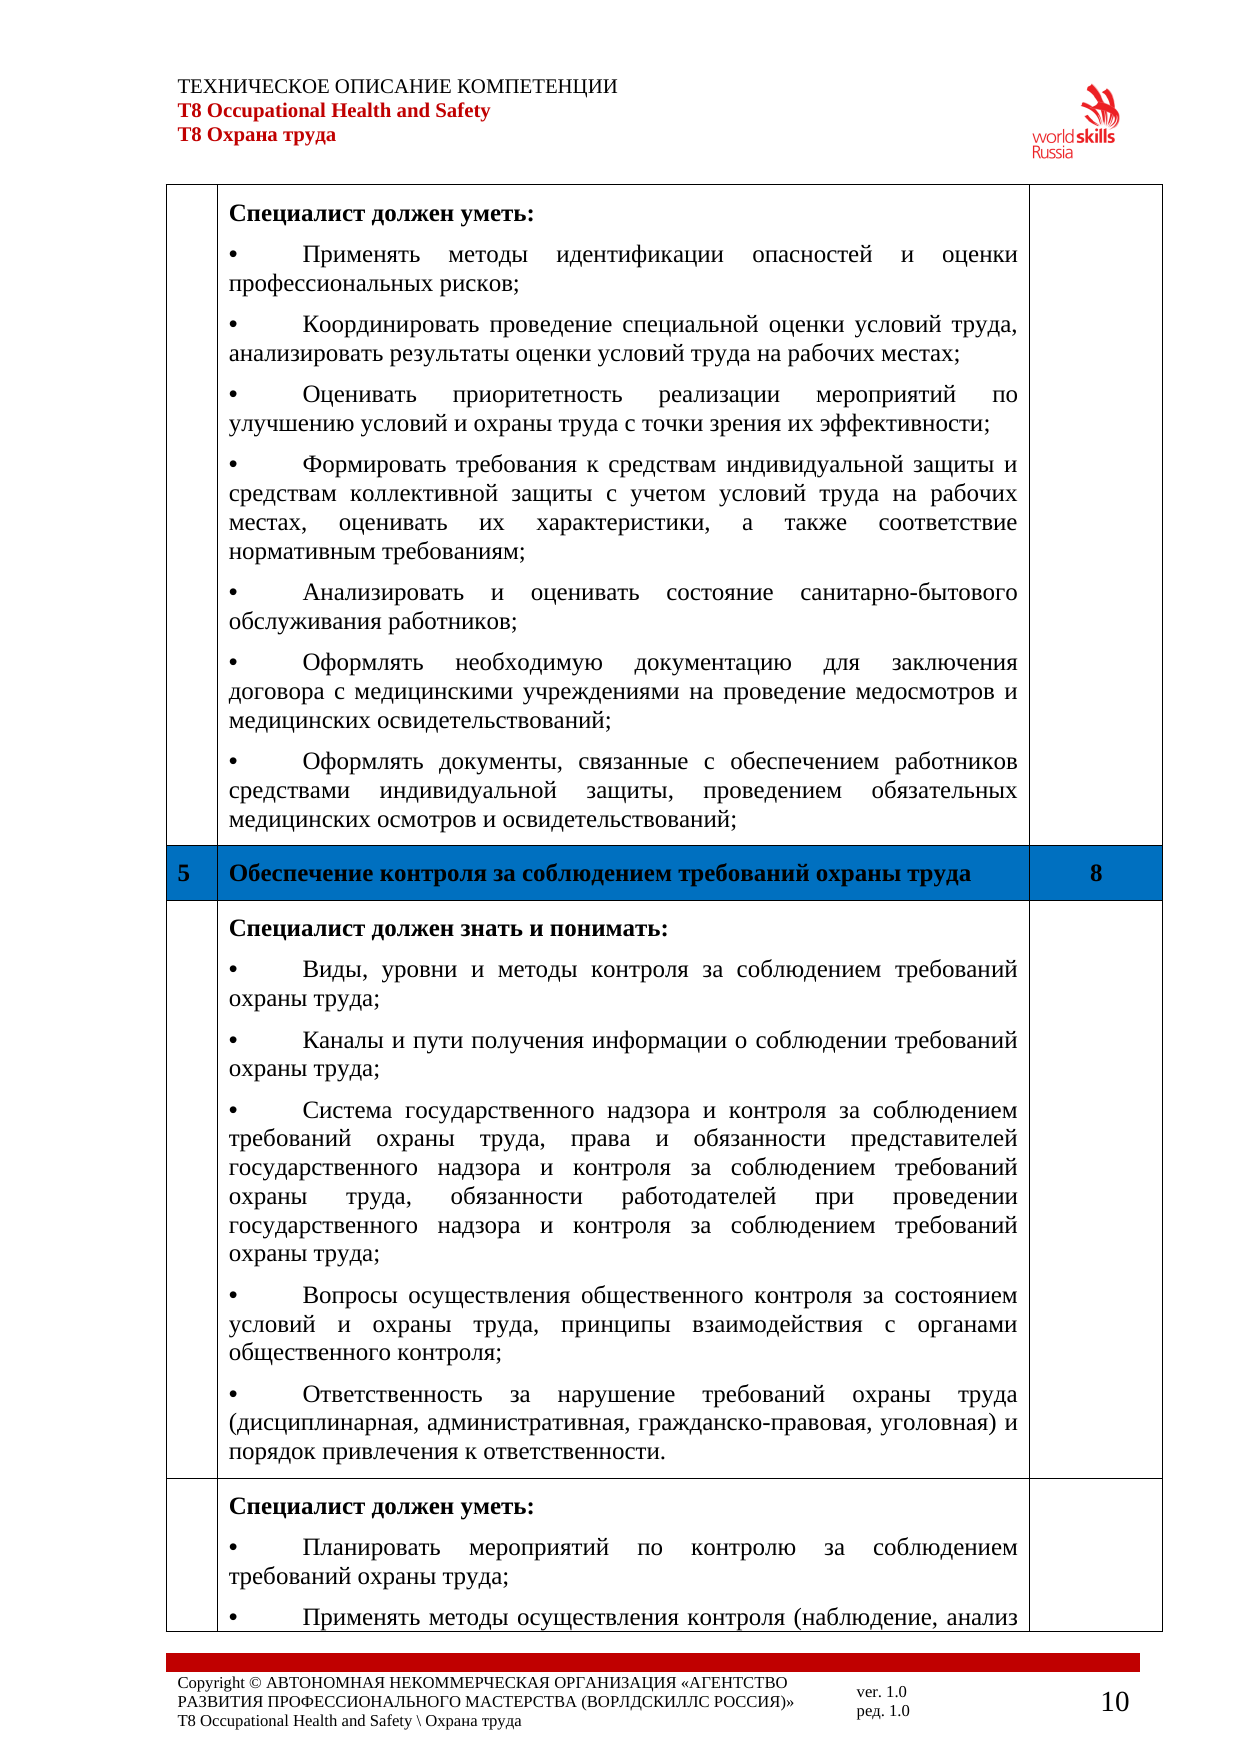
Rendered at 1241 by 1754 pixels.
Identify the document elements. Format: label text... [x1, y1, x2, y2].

table_cell [1030, 901, 1162, 1477]
table_cell Специалист должен знать и понимать: Виды, уровни и методы контроля за соблюдением требований охраны труда; Каналы и пути получения информации о соблюдении требований охраны труда; Система государственного надзора и контроля за соблюдением требований охраны труда, права и обязанности представителей государственного надзора и контроля за соблюдением требований охраны труда, обязанности работодателей при проведении государственного надзора и контроля за соблюдением требований охраны труда; Вопросы осуществления общественного контроля за состоянием условий и охраны труда, принципы взаимодействия с органами общественного контроля; Ответственность за нарушение требований охраны труда (дисциплинарная, административная, гражданско-правовая, уголовная) и порядок привлечения к ответственности. [218, 901, 1029, 1477]
table_cell Специалист должен уметь: Применять методы идентификации опасностей и оценки профессиональных рисков; Координировать проведение специальной оценки условий труда, анализировать результаты оценки условий труда на рабочих местах; Оценивать приоритетность реализации мероприятий по улучшению условий и охраны труда с точки зрения их эффективности; Формировать требования к средствам индивидуальной защиты и средствам коллективной защиты с учетом условий труда на рабочих местах, оценивать их характеристики, а также соответствие нормативным требованиям; Анализировать и оценивать состояние санитарно-бытового обслуживания работников; Оформлять необходимую документацию для заключения договора с медицинскими учреждениями на проведение медосмотров и медицинских освидетельствований; Оформлять документы, связанные с обеспечением работников средствами индивидуальной защиты, проведением обязательных медицинских осмотров и освидетельствований; [218, 185, 1029, 845]
table_cell [167, 185, 217, 845]
table_cell 5 [167, 846, 217, 900]
table_cell [1030, 185, 1162, 845]
picture [1025, 73, 1129, 168]
table_cell Обеспечение контроля за соблюдением требований охраны труда [218, 846, 1029, 900]
table_cell [167, 1479, 217, 1631]
table_cell 8 [1030, 846, 1162, 900]
table_cell [167, 901, 217, 1477]
table_cell [1030, 1479, 1162, 1631]
